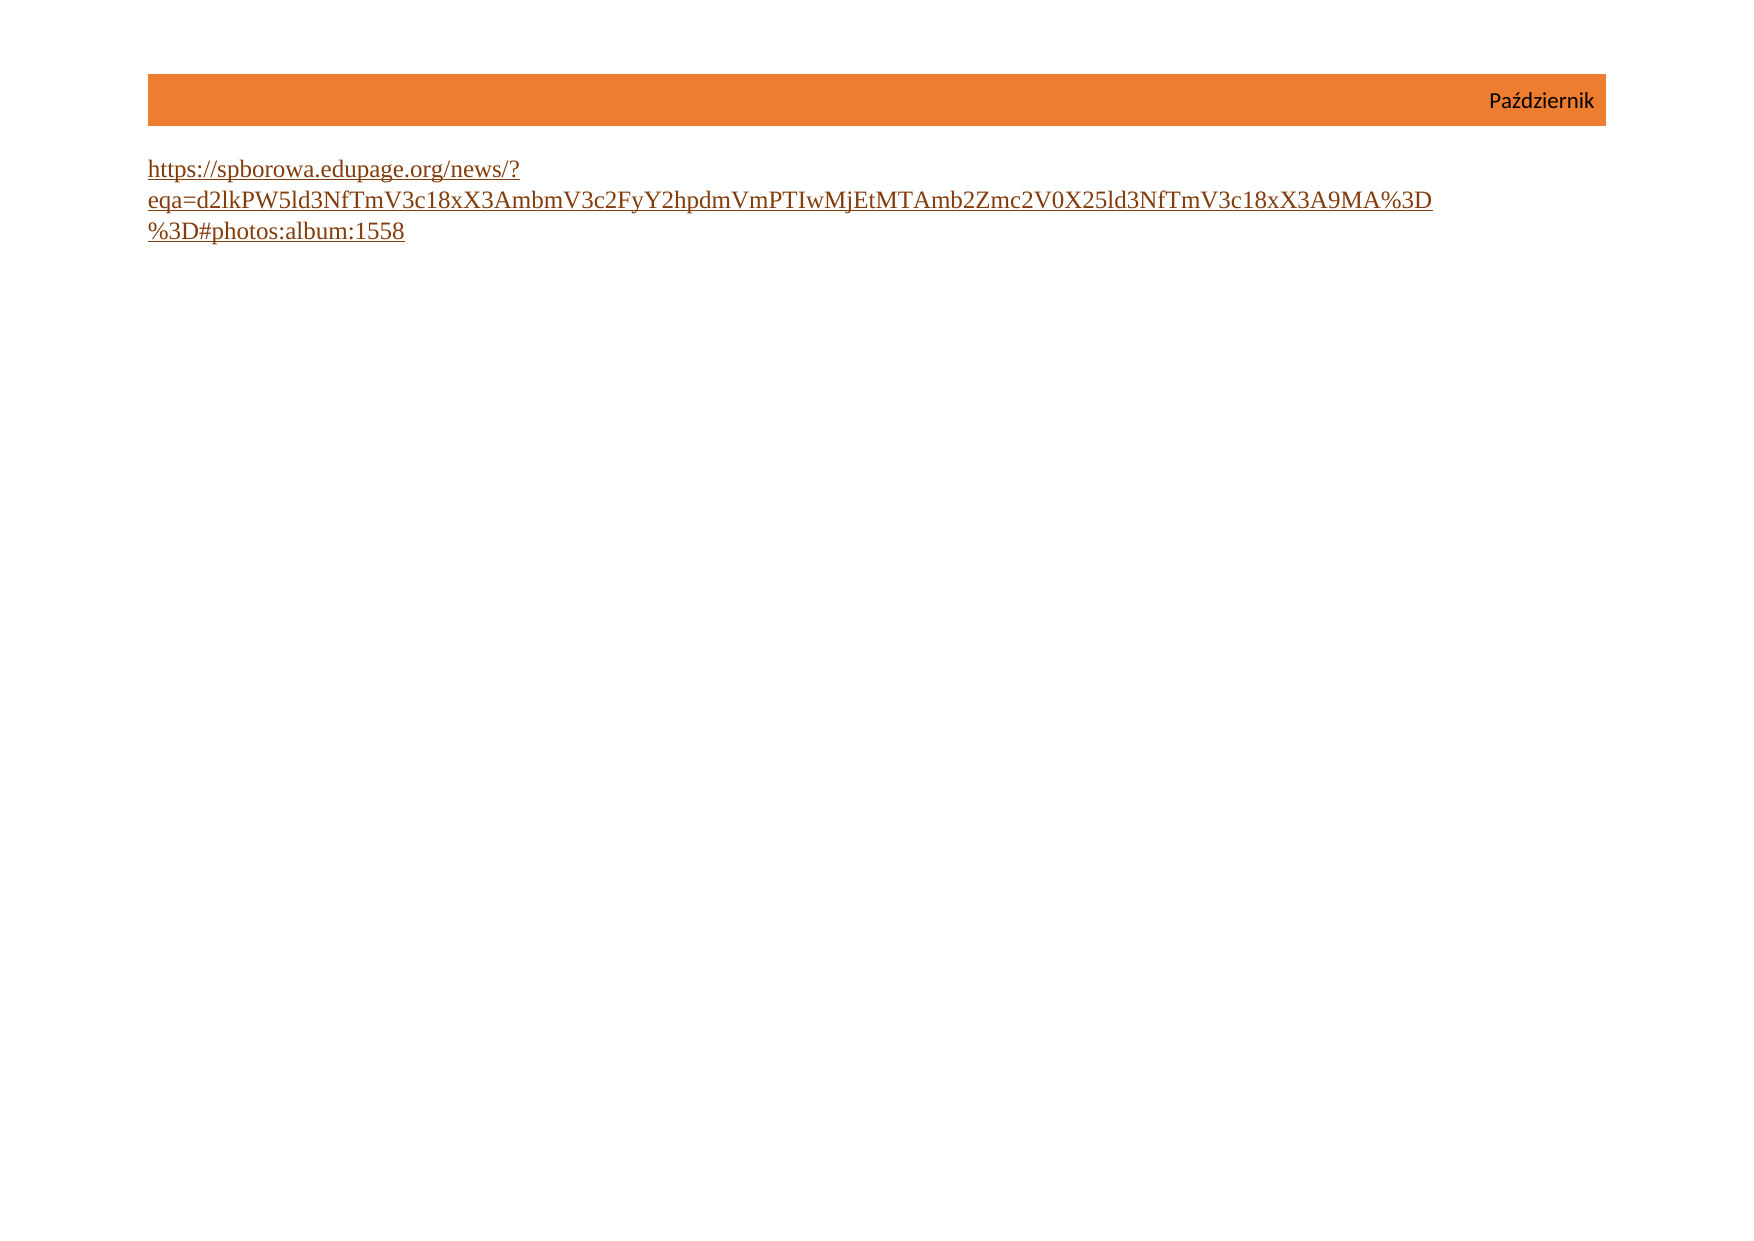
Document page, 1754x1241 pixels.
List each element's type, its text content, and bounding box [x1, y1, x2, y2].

text https://spborowa.edupage.org/news/?eqa=d2lkPW5ld3NfTmV3c18xX3AmbmV3c2FyY2hpdmVmPTIwMjEtMTAmb2Zmc2V0X25ld3NfTmV3c18xX3A9MA%3D%3D#photos:album:1558 [148, 154, 1606, 244]
